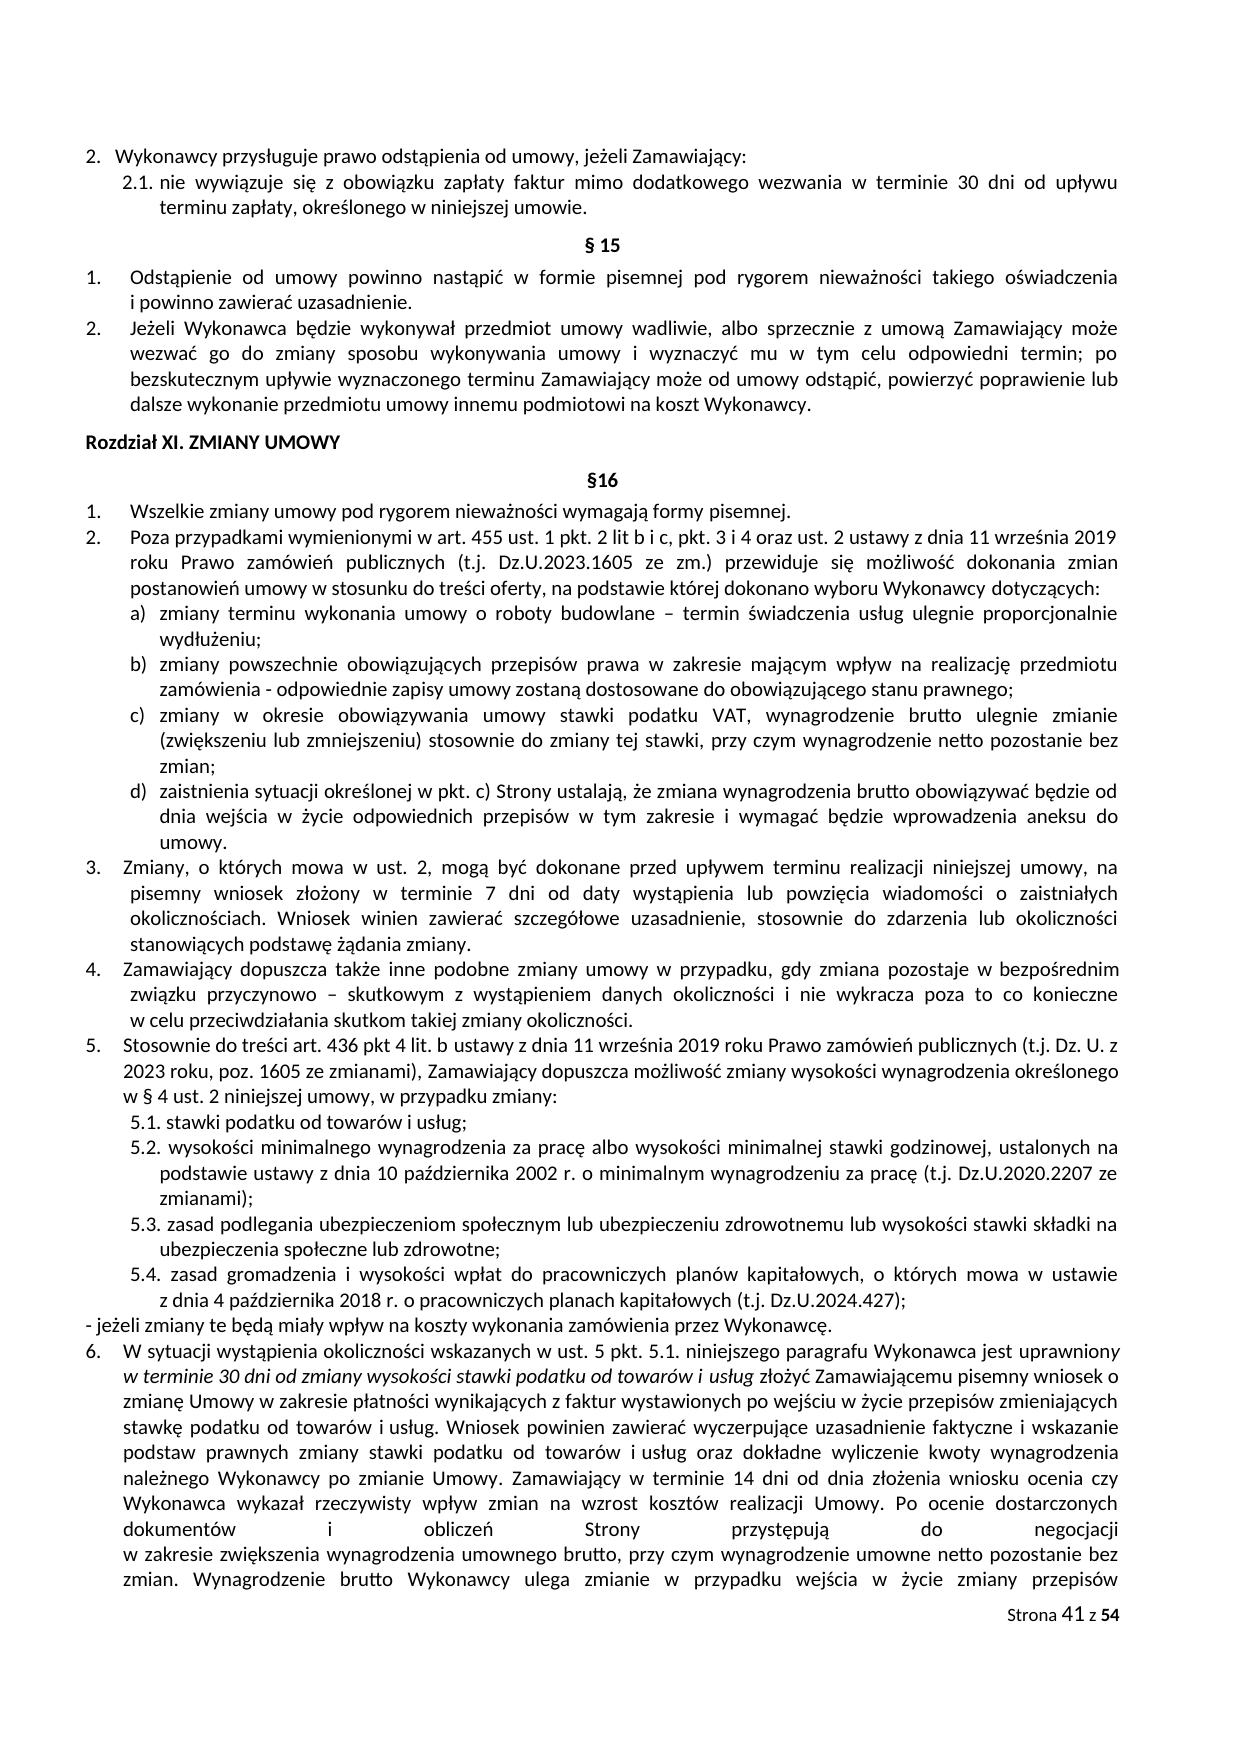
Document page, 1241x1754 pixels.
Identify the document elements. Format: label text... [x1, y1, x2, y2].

list zaistnienia sytuacji określonej w pkt. c) Strony ustalają, że zmiana wynagrodzenia brutto obowiązywać będzie od dnia wejścia w życie odpowiednich przepisów w tym zakresie i wymagać będzie wprowadzenia aneksu do umowy. [130, 778, 1119, 854]
list Jeżeli Wykonawca będzie wykonywał przedmiot umowy wadliwie, albo sprzecznie z umową Zamawiający może wezwać go do zmiany sposobu wykonywania umowy i wyznaczyć mu w tym celu odpowiedni termin; po bezskutecznym upływie wyznaczonego terminu Zamawiający może od umowy odstąpić, powierzyć poprawienie lub dalsze wykonanie przedmiotu umowy innemu podmiotowi na koszt Wykonawcy. [86, 315, 1119, 417]
list zmiany terminu wykonania umowy o roboty budowlane – termin świadczenia usług ulegnie proporcjonalnie wydłużeniu; [130, 600, 1119, 651]
subtitle § 15 [85, 232, 1119, 258]
subtitle Rozdział XI. ZMIANY UMOWY [85, 429, 1119, 454]
list 5.2. wysokości minimalnego wynagrodzenia za pracę albo wysokości minimalnej stawki godzinowej, ustalonych na podstawie ustawy z dnia 10 października 2002 r. o minimalnym wynagrodzeniu za pracę (t.j. Dz.U.2020.2207 ze zmianami); [130, 1134, 1119, 1211]
list Wszelkie zmiany umowy pod rygorem nieważności wymagają formy pisemnej. [86, 499, 1087, 524]
list nie wywiązuje się z obowiązku zapłaty faktur mimo dodatkowego wezwania w terminie 30 dni od upływu terminu zapłaty, określonego w niniejszej umowie. [122, 169, 1119, 220]
text §16 [85, 467, 1119, 492]
list Zamawiający dopuszcza także inne podobne zmiany umowy w przypadku, gdy zmiana pozostaje w bezpośrednim związku przyczynowo – skutkowym z wystąpieniem danych okoliczności i nie wykracza poza to co konieczne w celu przeciwdziałania skutkom takiej zmiany okoliczności. [85, 956, 1119, 1032]
list Stosownie do treści art. 436 pkt 4 lit. b ustawy z dnia 11 września 2019 roku Prawo zamówień publicznych (t.j. Dz. U. z 2023 roku, poz. 1605 ze zmianami), Zamawiający dopuszcza możliwość zmiany wysokości wynagrodzenia określonego w § 4 ust. 2 niniejszej umowy, w przypadku zmiany: [85, 1032, 1119, 1109]
list Odstąpienie od umowy powinno nastąpić w formie pisemnej pod rygorem nieważności takiego oświadczenia i powinno zawierać uzasadnienie. [86, 264, 1119, 315]
list Poza przypadkami wymienionymi w art. 455 ust. 1 pkt. 2 lit b i c, pkt. 3 i 4 oraz ust. 2 ustawy z dnia 11 września 2019 roku Prawo zamówień publicznych (t.j. Dz.U.2023.1605 ze zm.) przewiduje się możliwość dokonania zmian postanowień umowy w stosunku do treści oferty, na podstawie której dokonano wyboru Wykonawcy dotyczących: [85, 524, 1119, 600]
list Wykonawcy przysługuje prawo odstąpienia od umowy, jeżeli Zamawiający: [85, 144, 1090, 169]
list zmiany w okresie obowiązywania umowy stawki podatku VAT, wynagrodzenie brutto ulegnie zmianie (zwiększeniu lub zmniejszeniu) stosownie do zmiany tej stawki, przy czym wynagrodzenie netto pozostanie bez zmian; [130, 702, 1119, 778]
list 5.1. stawki podatku od towarów i usług; [130, 1109, 1119, 1134]
list 5.4. zasad gromadzenia i wysokości wpłat do pracowniczych planów kapitałowych, o których mowa w ustawie z dnia 4 października 2018 r. o pracowniczych planach kapitałowych (t.j. Dz.U.2024.427); [130, 1262, 1119, 1312]
list Zmiany, o których mowa w ust. 2, mogą być dokonane przed upływem terminu realizacji niniejszej umowy, na pisemny wniosek złożony w terminie 7 dni od daty wystąpienia lub powzięcia wiadomości o zaistniałych okolicznościach. Wniosek winien zawierać szczegółowe uzasadnienie, stosownie do zdarzenia lub okoliczności stanowiących podstawę żądania zmiany. [85, 854, 1119, 956]
text - jeżeli zmiany te będą miały wpływ na koszty wykonania zamówienia przez Wykonawcę. [85, 1312, 1090, 1338]
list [85, 1338, 1119, 1592]
list 5.3. zasad podlegania ubezpieczeniom społecznym lub ubezpieczeniu zdrowotnemu lub wysokości stawki składki na ubezpieczenia społeczne lub zdrowotne; [130, 1211, 1119, 1262]
list zmiany powszechnie obowiązujących przepisów prawa w zakresie mającym wpływ na realizację przedmiotu zamówienia - odpowiednie zapisy umowy zostaną dostosowane do obowiązującego stanu prawnego; [130, 651, 1119, 702]
